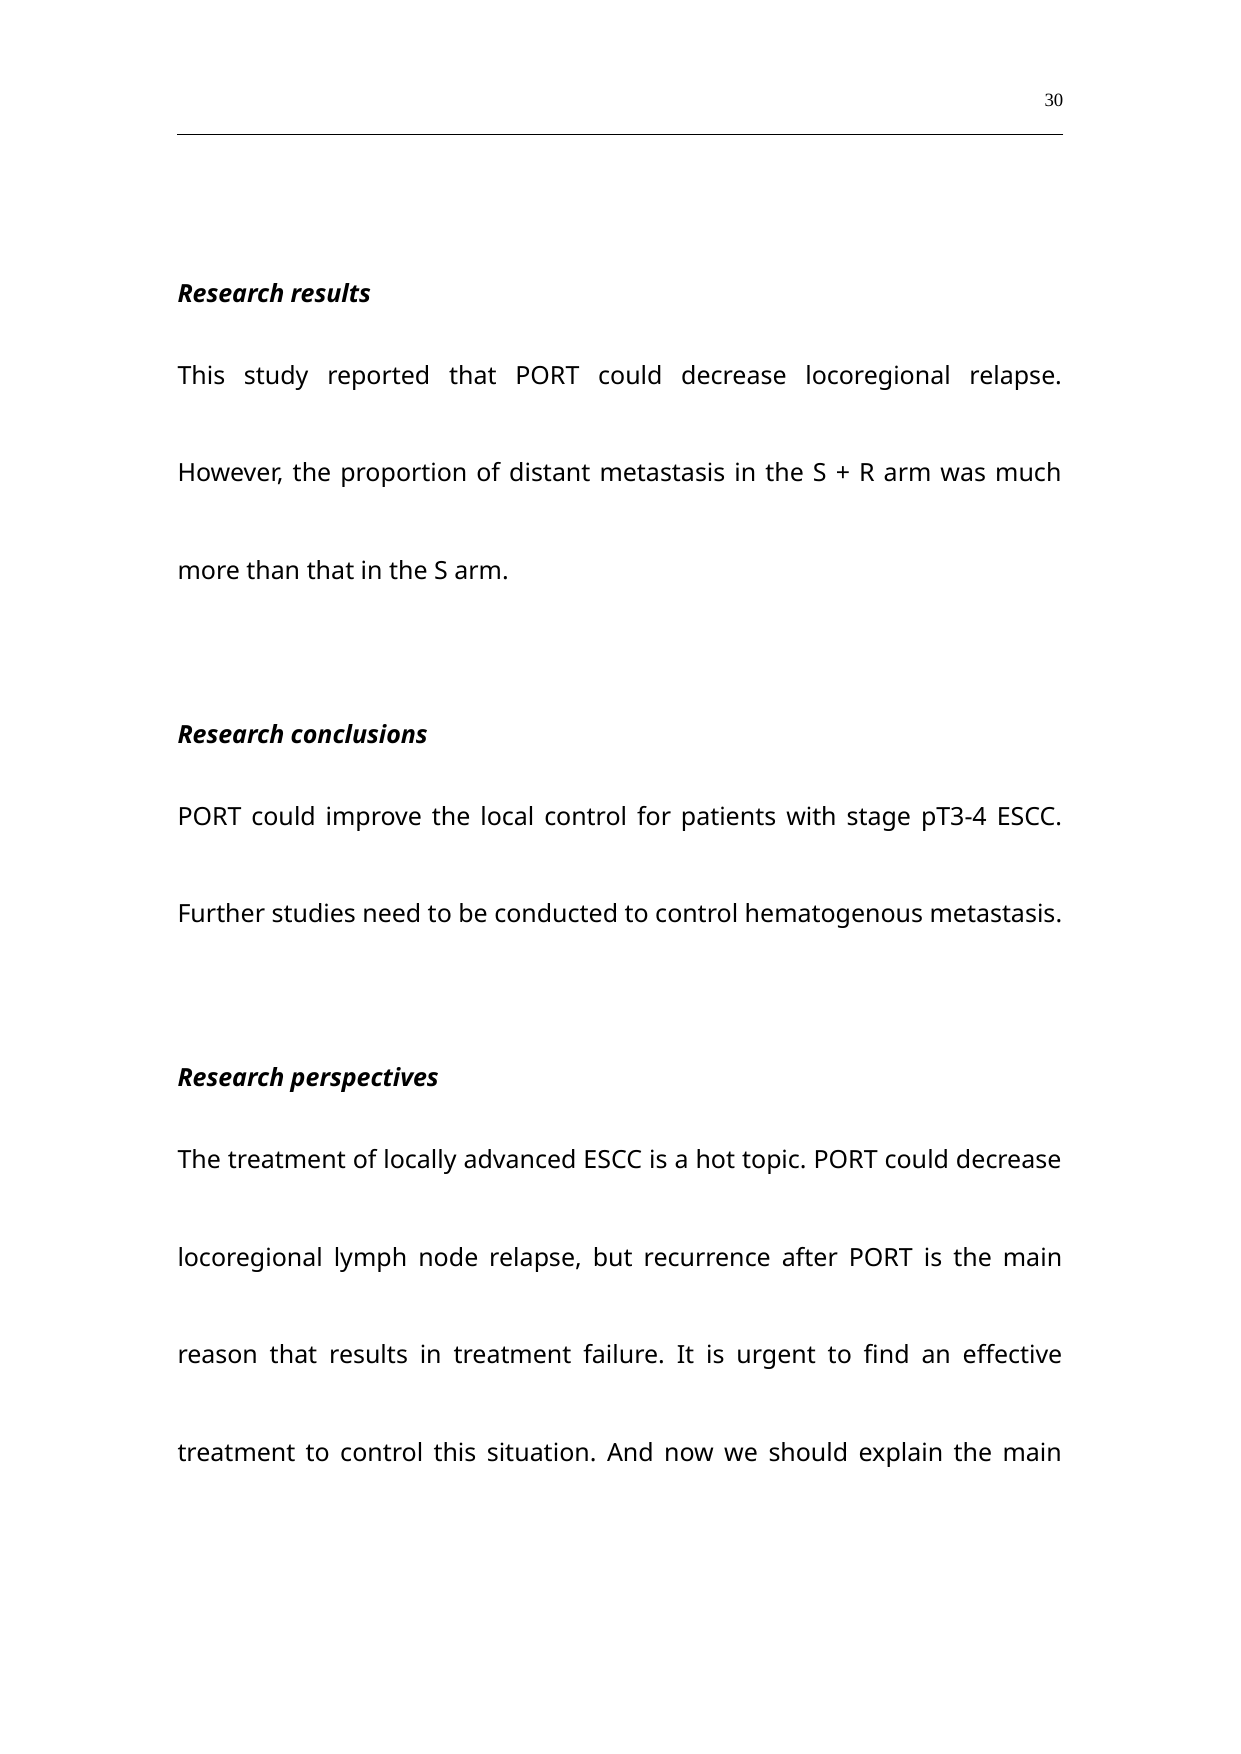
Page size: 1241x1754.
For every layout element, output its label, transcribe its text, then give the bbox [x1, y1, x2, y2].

text This study reported that PORT could decrease locoregional relapse. However, the proportion of distant metastasis in the S + R arm was much more than that in the S arm. [177, 342, 1063, 602]
text PORT could improve the local control for patients with stage pT3-4 ESCC. Further studies need to be conducted to control hematogenous metastasis. [177, 783, 1063, 946]
text Research results [177, 260, 1063, 325]
text Research conclusions [177, 701, 1063, 766]
text Research perspectives [177, 1044, 1063, 1109]
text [177, 1127, 1063, 1484]
